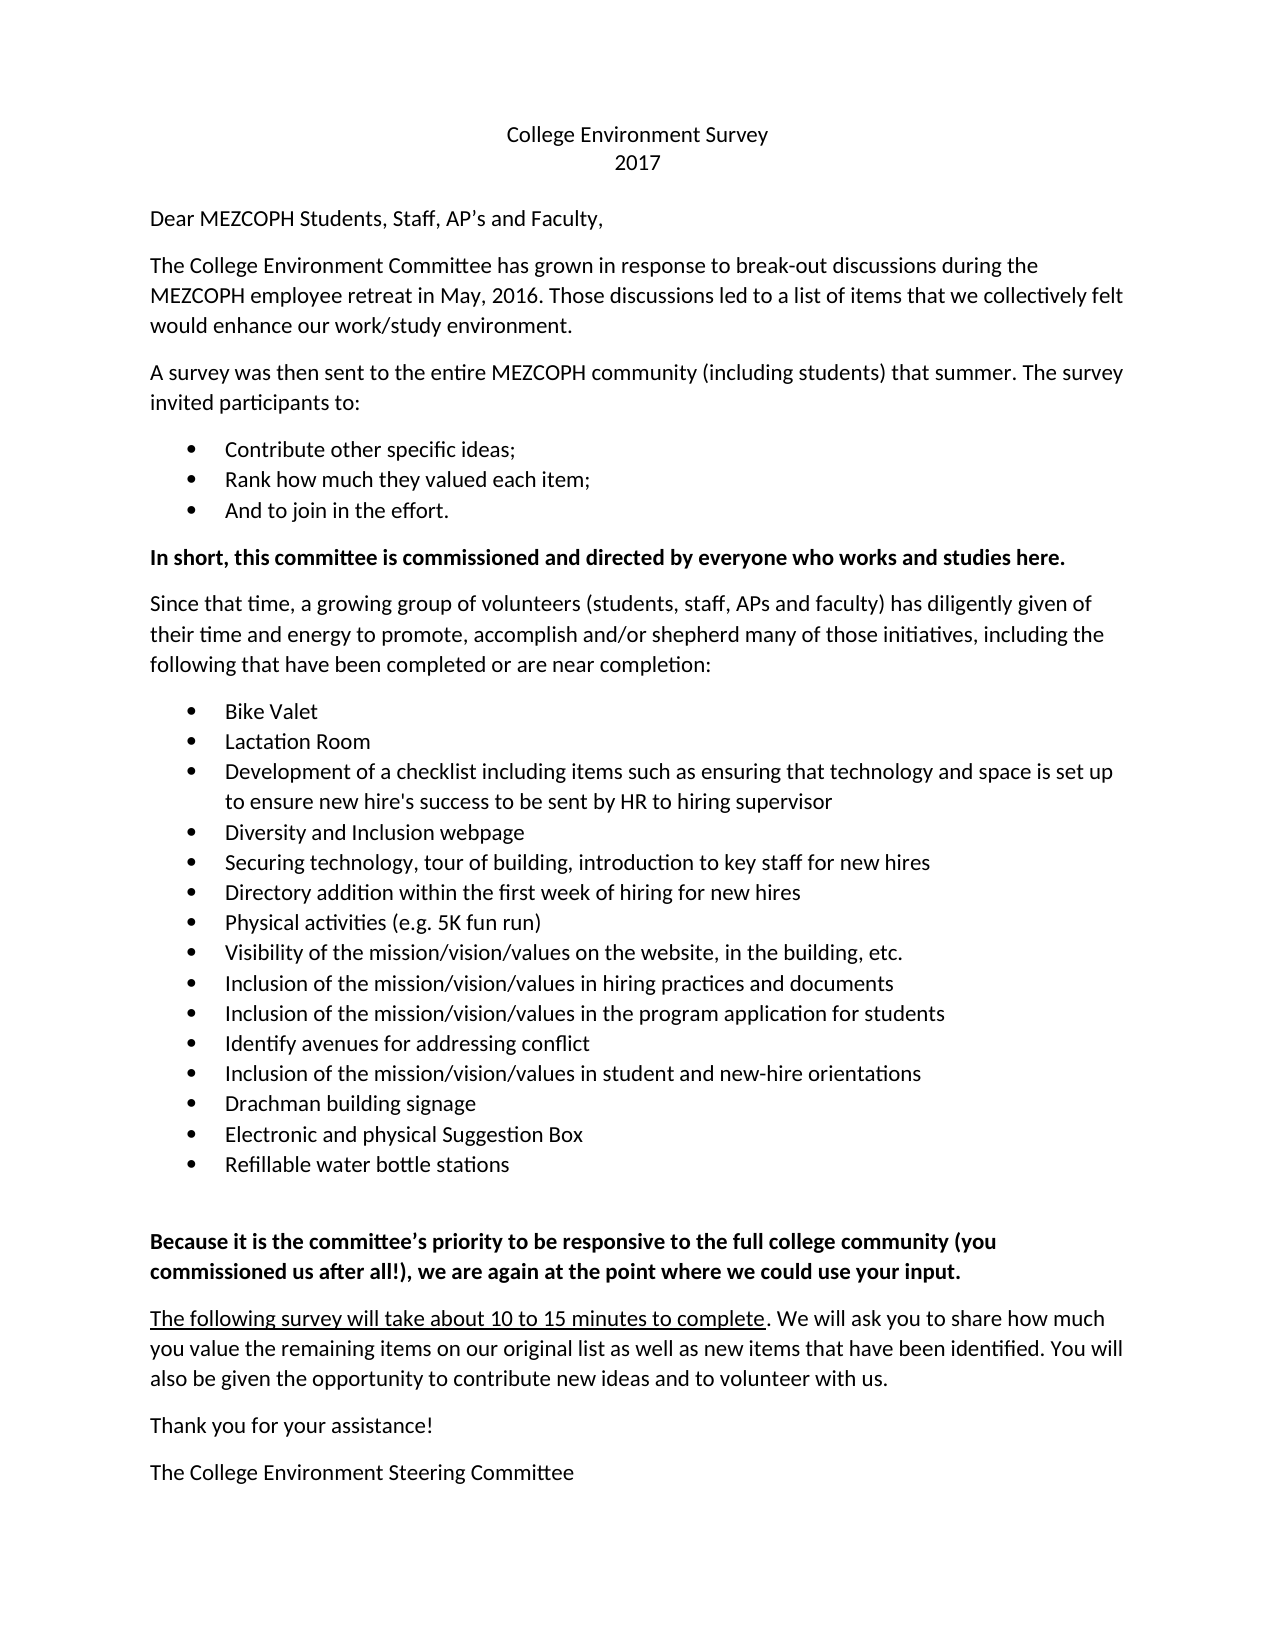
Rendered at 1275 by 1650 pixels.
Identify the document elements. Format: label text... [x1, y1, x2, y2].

text A survey was then sent to the entire MEZCOPH community (including students) that summer. The survey invited participants to: [150, 358, 1125, 416]
list Development of a checklist including items such as ensuring that technology and space is set up to ensure new hire's success to be sent by HR to hiring supervisor [187, 757, 1125, 815]
list Lactation Room [187, 727, 1125, 755]
list Electronic and physical Suggestion Box [187, 1120, 1125, 1148]
text 2017 [150, 148, 1125, 176]
text College Environment Survey [150, 120, 1125, 148]
text The College Environment Committee has grown in response to break-out discussions during the MEZCOPH employee retreat in May, 2016. Those discussions led to a list of items that we collectively felt would enhance our work/study environment. [150, 251, 1125, 339]
list Bike Valet [187, 697, 1125, 725]
text The College Environment Steering Committee [150, 1458, 1125, 1486]
list Securing technology, tour of building, introduction to key staff for new hires [187, 848, 1125, 876]
text Because it is the committee’s priority to be responsive to the full college community (you commissioned us after all!), we are again at the point where we could use your input. [150, 1227, 1125, 1285]
text Since that time, a growing group of volunteers (students, staff, APs and faculty) has diligently given of their time and energy to promote, accomplish and/or shepherd many of those initiatives, including the following that have been completed or are near completion: [150, 589, 1125, 678]
list And to join in the effort. [187, 496, 1125, 524]
list Diversity and Inclusion webpage [187, 818, 1125, 846]
list Visibility of the mission/vision/values on the website, in the building, etc. [187, 938, 1125, 966]
list Inclusion of the mission/vision/values in hiring practices and documents [187, 969, 1125, 997]
list Rank how much they valued each item; [187, 466, 1125, 493]
list Inclusion of the mission/vision/values in student and new-hire orientations [187, 1059, 1125, 1087]
list Physical activities (e.g. 5K fun run) [187, 908, 1125, 936]
text Dear MEZCOPH Students, Staff, AP’s and Faculty, [150, 204, 1125, 232]
text In short, this committee is commissioned and directed by everyone who works and studies here. [150, 543, 1125, 571]
text Thank you for your assistance! [150, 1411, 1125, 1439]
list Identify avenues for addressing conflict [187, 1029, 1125, 1057]
list Drachman building signage [187, 1089, 1125, 1117]
list Contribute other specific ideas; [187, 435, 1125, 463]
list Inclusion of the mission/vision/values in the program application for students [187, 999, 1125, 1027]
list Directory addition within the first week of hiring for new hires [187, 878, 1125, 906]
list Refillable water bottle stations [187, 1150, 1125, 1178]
text The following survey will take about 10 to 15 minutes to complete. We will ask you to share how much you value the remaining items on our original list as well as new items that have been identified. You will also be given the opportunity to contribute new ideas and to volunteer with us. [150, 1304, 1125, 1392]
